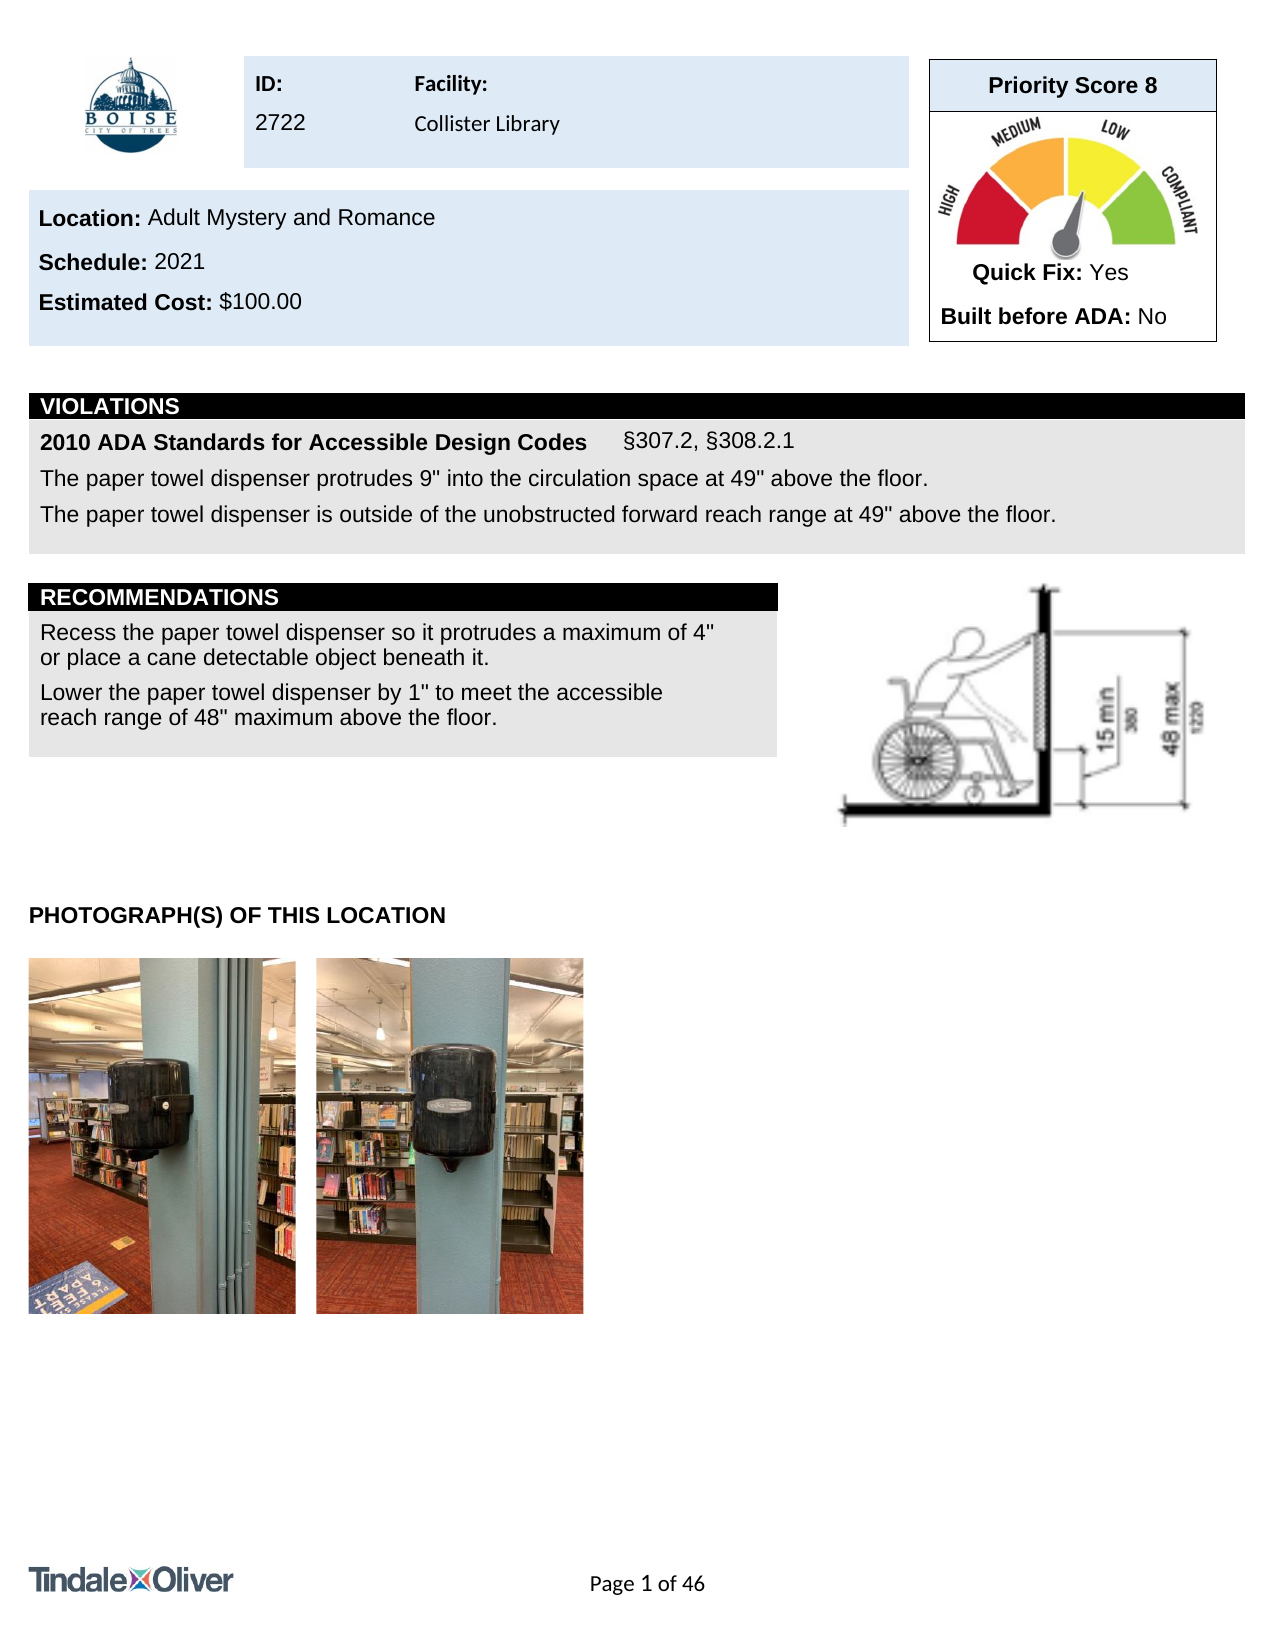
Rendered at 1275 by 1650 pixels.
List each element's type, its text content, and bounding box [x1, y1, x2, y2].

picture [28, 958, 296, 1314]
subtitle PHOTOGRAPH(S) OF THIS LOCATION [28, 902, 1246, 928]
table_header [29, 56, 243, 168]
picture [316, 958, 584, 1314]
table_cell 2010 ADA Standards for Accessible Design Codes §307.2, §308.2.1 The paper towel dispenser protrudes 9" into the circulation space at 49" above the floor. The paper towel dispenser is outside of the unobstructed forward reach range at 49" above the floor. [29, 420, 1245, 554]
table_header VIOLATIONS [29, 393, 1245, 419]
table_header Priority Score 8 [930, 60, 1216, 111]
picture [84, 56, 178, 154]
picture [938, 112, 1201, 260]
table_header Location: Adult Mystery and Romance Schedule: 2021 Estimated Cost: $100.00 [29, 190, 909, 346]
table_cell Quick Fix: Yes Built before ADA: No [930, 112, 1216, 341]
table_header RECOMMENDATIONS [29, 584, 777, 610]
picture [28, 1566, 234, 1592]
table_header Facility: Collister Library [403, 56, 909, 168]
table_header ID: 2722 [244, 56, 403, 168]
table_cell Recess the paper towel dispenser so it protrudes a maximum of 4" or place a cane detectable object beneath it. Lower the paper towel dispenser by 1" to meet the accessible reach range of 48" maximum above the floor. [29, 611, 777, 757]
picture [833, 582, 1207, 827]
